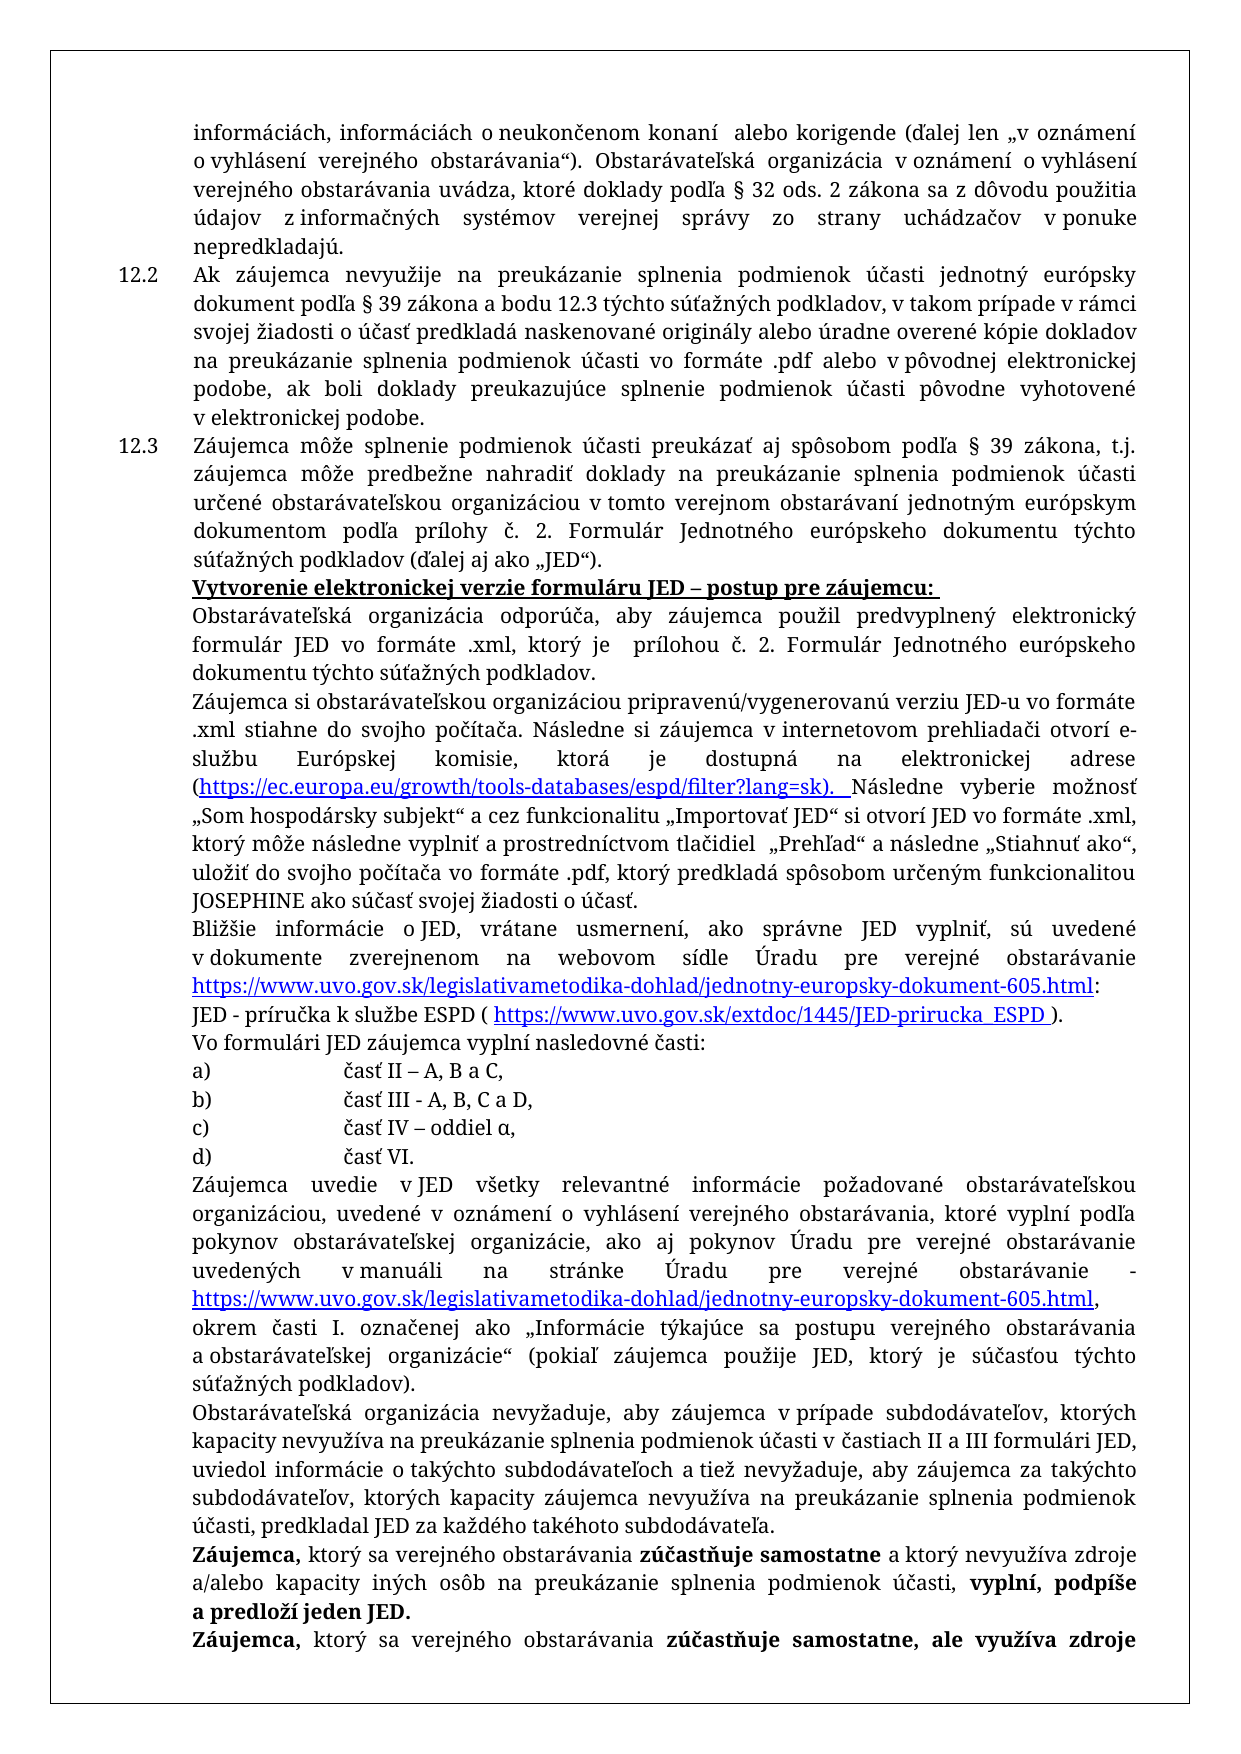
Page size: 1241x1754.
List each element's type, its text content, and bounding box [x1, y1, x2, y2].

list Ak záujemca nevyužije na preukázanie splnenia podmienok účasti jednotný európsky dokument podľa § 39 zákona a bodu 12.3 týchto súťažných podkladov, v takom prípade v rámci svojej žiadosti o účasť predkladá naskenované originály alebo úradne overené kópie dokladov na preukázanie splnenia podmienok účasti vo formáte .pdf alebo v pôvodnej elektronickej podobe, ak boli doklady preukazujúce splnenie podmienok účasti pôvodne vyhotovené v elektronickej podobe. [118, 260, 1137, 431]
list časť III - A, B, C a D, [192, 1085, 1137, 1113]
text Obstarávateľská organizácia odporúča, aby záujemca použil predvyplnený elektronický formulár JED vo formáte .xml, ktorý je prílohou č. 2. Formulár Jednotného európskeho dokumentu týchto súťažných podkladov. [192, 602, 1137, 687]
list časť VI. [192, 1142, 1137, 1170]
list časť IV – oddiel α, [192, 1113, 1137, 1142]
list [118, 118, 1137, 260]
list Záujemca môže splnenie podmienok účasti preukázať aj spôsobom podľa § 39 zákona, t.j. záujemca môže predbežne nahradiť doklady na preukázanie splnenia podmienok účasti určené obstarávateľskou organizáciou v tomto verejnom obstarávaní jednotným európskym dokumentom podľa prílohy č. 2. Formulár Jednotného európskeho dokumentu týchto súťažných podkladov (ďalej aj ako „JED“). [118, 431, 1137, 573]
list časť II – A, B a C, [192, 1057, 1137, 1085]
text Záujemca uvedie v JED všetky relevantné informácie požadované obstarávateľskou organizáciou, uvedené v oznámení o vyhlásení verejného obstarávania, ktoré vyplní podľa pokynov obstarávateľskej organizácie, ako aj pokynov Úradu pre verejné obstarávanie uvedených v manuáli na stránke Úradu pre verejné obstarávanie - https://www.uvo.gov.sk/legislativametodika-dohlad/jednotny-europsky-dokument-605.html, okrem časti I. označenej ako „Informácie týkajúce sa postupu verejného obstarávania a obstarávateľskej organizácie“ (pokiaľ záujemca použije JED, ktorý je súčasťou týchto súťažných podkladov). [192, 1170, 1137, 1398]
text Vo formulári JED záujemca vyplní nasledovné časti: [192, 1028, 1137, 1057]
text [192, 1625, 1137, 1654]
text Bližšie informácie o JED, vrátane usmernení, ako správne JED vyplniť, sú uvedené v dokumente zverejnenom na webovom sídle Úradu pre verejné obstarávanie https://www.uvo.gov.sk/legislativametodika-dohlad/jednotny-europsky-dokument-605.html: JED - príručka k službe ESPD ( https://www.uvo.gov.sk/extdoc/1445/JED-prirucka_ESPD ). [192, 914, 1137, 1028]
text Vytvorenie elektronickej verzie formuláru JED – postup pre záujemcu: [192, 573, 1137, 602]
text Obstarávateľská organizácia nevyžaduje, aby záujemca v prípade subdodávateľov, ktorých kapacity nevyužíva na preukázanie splnenia podmienok účasti v častiach II a III formulári JED, uviedol informácie o takýchto subdodávateľoch a tiež nevyžaduje, aby záujemca za takýchto subdodávateľov, ktorých kapacity záujemca nevyužíva na preukázanie splnenia podmienok účasti, predkladal JED za každého takéhoto subdodávateľa. [192, 1398, 1137, 1540]
text Záujemca, ktorý sa verejného obstarávania zúčastňuje samostatne a ktorý nevyužíva zdroje a/alebo kapacity iných osôb na preukázanie splnenia podmienok účasti, vyplní, podpíše a predloží jeden JED. [192, 1540, 1137, 1625]
text Záujemca si obstarávateľskou organizáciou pripravenú/vygenerovanú verziu JED-u vo formáte .xml stiahne do svojho počítača. Následne si záujemca v internetovom prehliadači otvorí e-službu Európskej komisie, ktorá je dostupná na elektronickej adrese (https://ec.europa.eu/growth/tools-databases/espd/filter?lang=sk). Následne vyberie možnosť „Som hospodársky subjekt“ a cez funkcionalitu „Importovať JED“ si otvorí JED vo formáte .xml, ktorý môže následne vyplniť a prostredníctvom tlačidiel „Prehľad“ a následne „Stiahnuť ako“, uložiť do svojho počítača vo formáte .pdf, ktorý predkladá spôsobom určeným funkcionalitou JOSEPHINE ako súčasť svojej žiadosti o účasť. [192, 687, 1137, 914]
